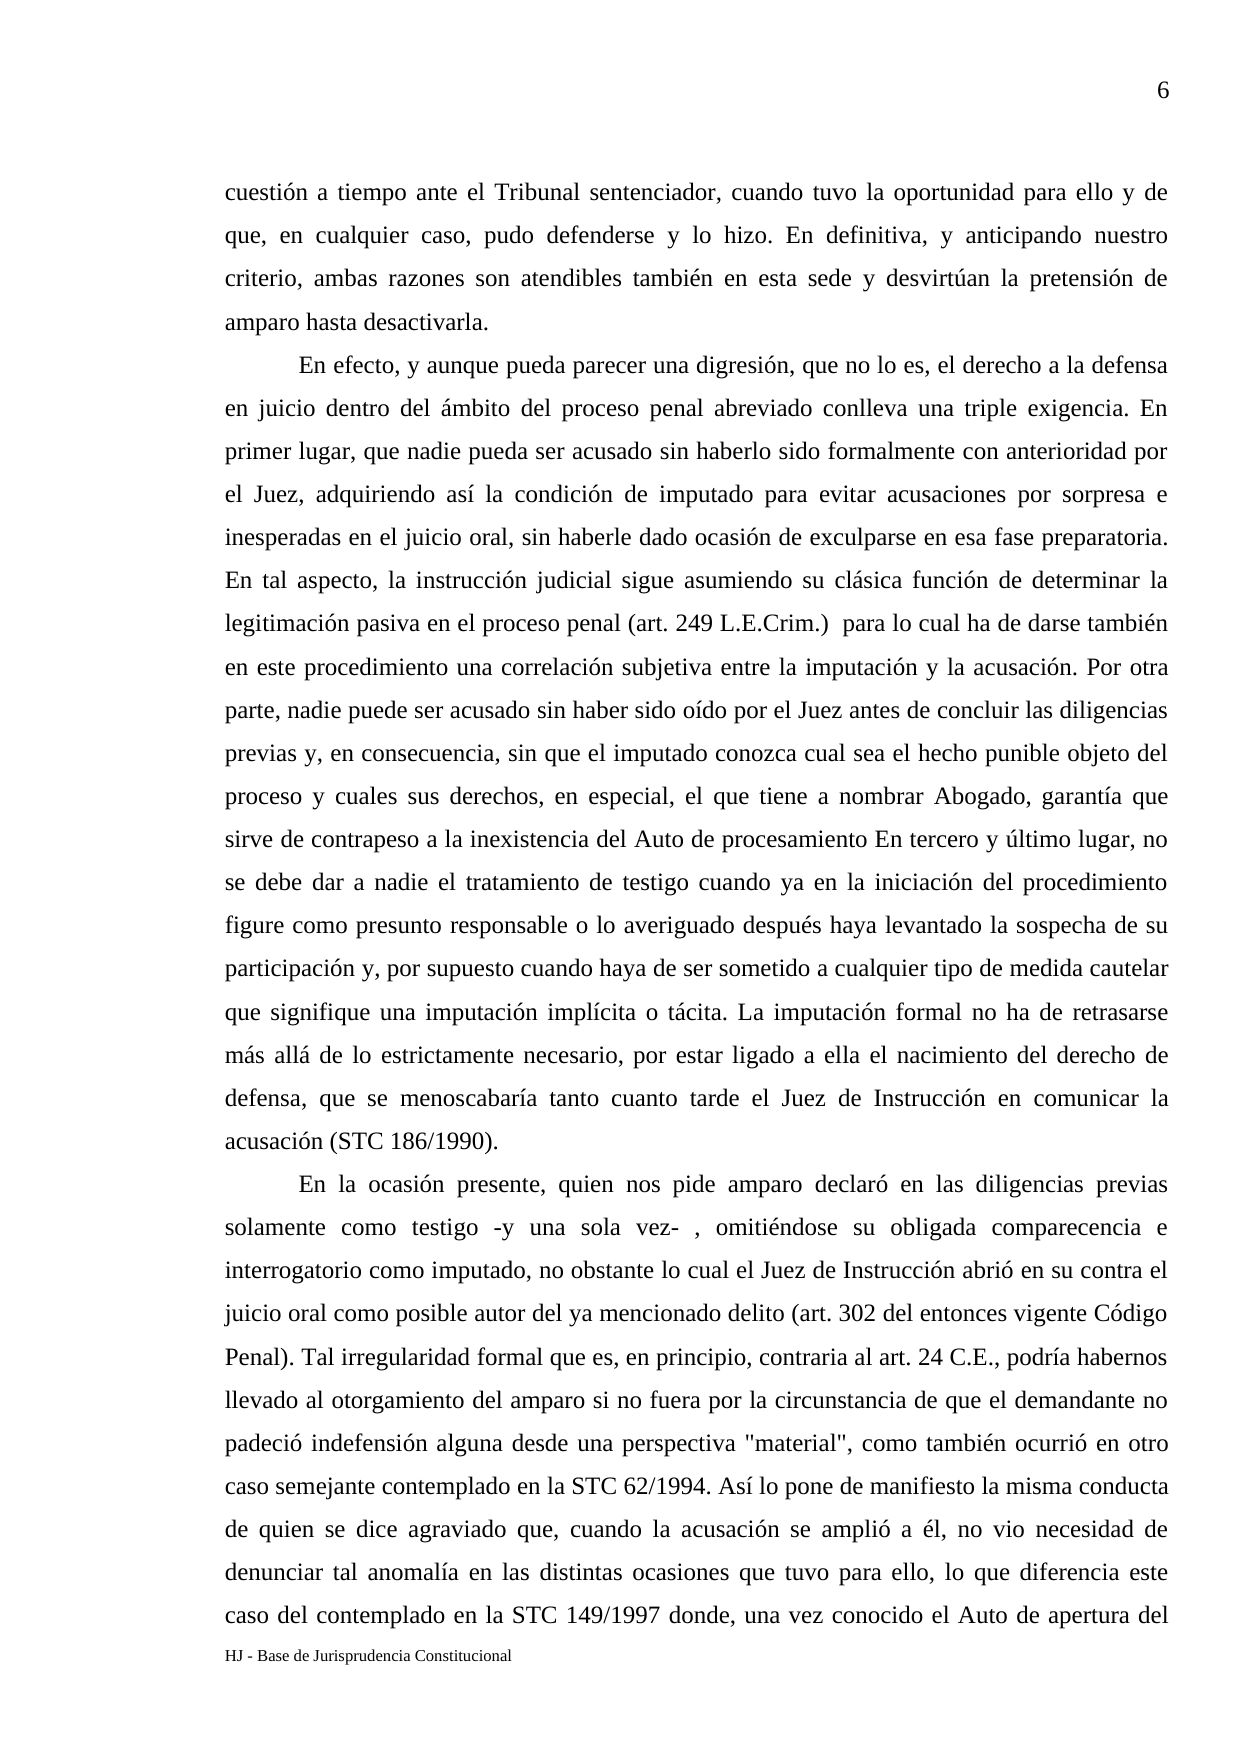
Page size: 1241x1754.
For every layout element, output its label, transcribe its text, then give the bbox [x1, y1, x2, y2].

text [224, 177, 1169, 335]
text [224, 1169, 1169, 1629]
text En efecto, y aunque pueda parecer una digresión, que no lo es, el derecho a la defensa en juicio dentro del ámbito del proceso penal abreviado conlleva una triple exigencia. En primer lugar, que nadie pueda ser acusado sin haberlo sido formalmente con anterioridad por el Juez, adquiriendo así la condición de imputado para evitar acusaciones por sorpresa e inesperadas en el juicio oral, sin haberle dado ocasión de exculparse en esa fase preparatoria. En tal aspecto, la instrucción judicial sigue asumiendo su clásica función de determinar la legitimación pasiva en el proceso penal (art. 249 L.E.Crim.) para lo cual ha de darse también en este procedimiento una correlación subjetiva entre la imputación y la acusación. Por otra parte, nadie puede ser acusado sin haber sido oído por el Juez antes de concluir las diligencias previas y, en consecuencia, sin que el imputado conozca cual sea el hecho punible objeto del proceso y cuales sus derechos, en especial, el que tiene a nombrar Abogado, garantía que sirve de contrapeso a la inexistencia del Auto de procesamiento En tercero y último lugar, no se debe dar a nadie el tratamiento de testigo cuando ya en la iniciación del procedimiento figure como presunto responsable o lo averiguado después haya levantado la sospecha de su participación y, por supuesto cuando haya de ser sometido a cualquier tipo de medida cautelar que signifique una imputación implícita o tácita. La imputación formal no ha de retrasarse más allá de lo estrictamente necesario, por estar ligado a ella el nacimiento del derecho de defensa, que se menoscabaría tanto cuanto tarde el Juez de Instrucción en comunicar la acusación (STC 186/1990). [224, 350, 1169, 1155]
